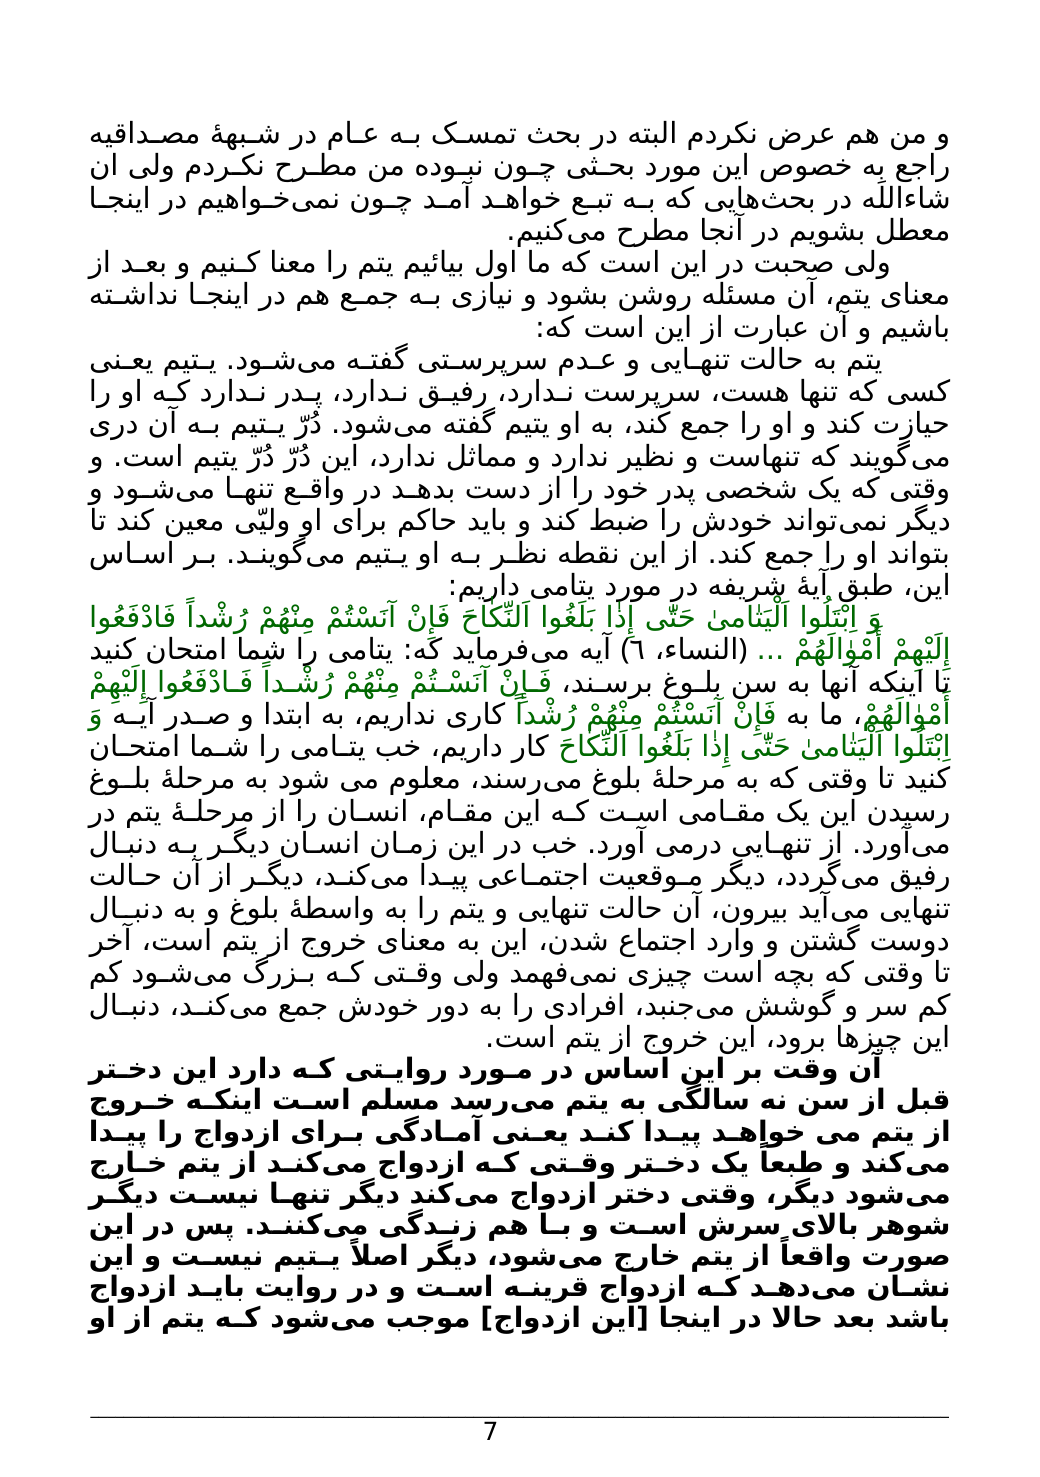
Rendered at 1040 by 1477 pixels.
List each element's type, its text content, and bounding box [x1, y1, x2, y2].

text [89, 118, 951, 247]
text یتم به حالت تنهایی و عدم سرپرستی گفته می‌شود. یتیم یعنی کسی که تنها هست، سرپرست ندارد، رفیق ندارد، پدر ندارد که او را حیازت کند و او را جمع کند، به او یتیم گفته می‌شود. دُرّ یتیم به آن دری می‌گویند که تنهاست و نظیر ندارد و مماثل ندارد، این دُرّ دُرّ یتیم است. و وقتی که یک شخصی پدر خود را از دست بدهد در واقع تنها می‌شود و دیگر نمی‌تواند خودش را ضبط کند و باید حاکم برای او ولیّی معین کند تا بتواند او را جمع کند. از این نقطه نظر به او یتیم می‌گویند. بر اساس این، طبق آیۀ شریفه در مورد یتامی داریم: [89, 344, 951, 602]
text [89, 1054, 951, 1334]
text ولی صحبت در این است که ما اول بیائیم یتم را معنا کنیم و بعد از معنای یتم، آن مسئله روشن بشود و نیازی به جمع هم در اینجا نداشته باشیم و آن عبارت از این است که: [89, 247, 951, 344]
text وَ اِبْتَلُوا اَلْيَتٰامىٰ حَتّٰى إِذٰا بَلَغُوا اَلنِّكٰاحَ فَإِنْ آنَسْتُمْ مِنْهُمْ رُشْداً فَادْفَعُوا إِلَيْهِمْ أَمْوٰالَهُمْ ... ﴿النساء، ٦﴾ آیه می‌فرماید که: یتامی را شما امتحان کنید تا اینکه آنها به سن بلوغ برسند، فَإِنْ آنَسْتُمْ مِنْهُمْ رُشْداً فَادْفَعُوا إِلَيْهِمْ أَمْوٰالَهُمْ، ما به فَإِنْ آنَسْتُمْ مِنْهُمْ رُشْداً کاری نداریم، به ابتدا و صدر آیه وَ اِبْتَلُوا اَلْيَتٰامىٰ حَتّٰى إِذٰا بَلَغُوا اَلنِّكٰاحَ کار داریم، خب یتامی را شما امتحان کنید تا وقتی که به مرحلۀ بلوغ می‌رسند، معلوم می شود به مرحلۀ بلوغ رسیدن این یک مقامی است که این مقام، انسان را از مرحلۀ یتم در می‌آورد. از تنهایی درمی آورد. خب در این زمان انسان دیگر به دنبال رفیق می‌گردد، دیگر موقعیت اجتماعی پیدا می‌کند، دیگر از آن حالت تنهایی می‌آید بیرون، آن حالت تنهایی و یتم را به واسطۀ بلوغ و به دنبال دوست گشتن و وارد اجتماع شدن، این به معنای خروج از یتم است، آخر تا وقتی که بچه است چیزی نمی‌فهمد ولی وقتی که بزرگ می‌شود کم کم سر و گوشش می‌جنبد، افرادی را به دور خودش جمع می‌کند، دنبال این چیزها برود، این خروج از یتم است. [89, 602, 951, 1054]
